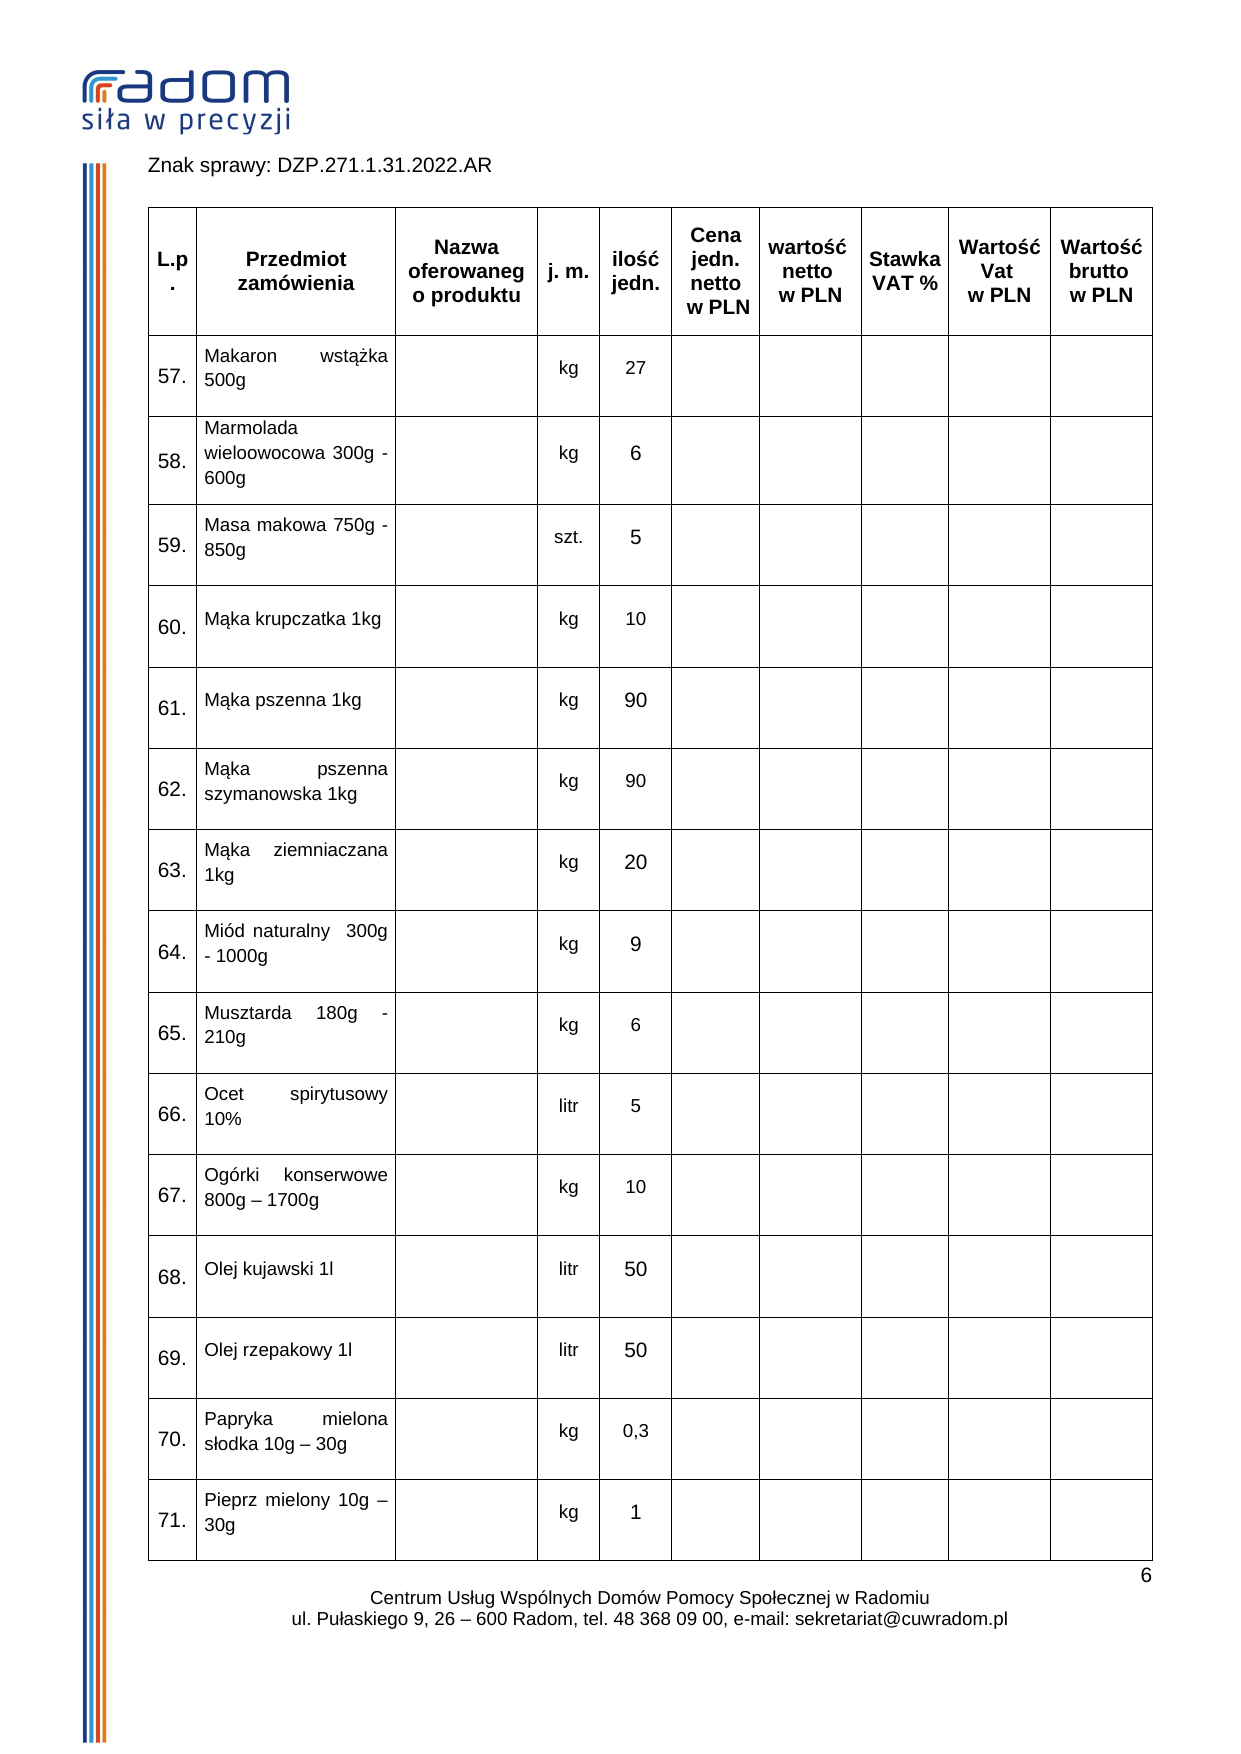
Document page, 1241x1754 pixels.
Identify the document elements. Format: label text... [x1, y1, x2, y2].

table_cell [949, 1399, 1050, 1479]
table_cell [949, 1074, 1050, 1154]
table_cell [149, 1480, 196, 1560]
table_cell [862, 993, 948, 1073]
table_cell [396, 749, 537, 829]
table_cell [1051, 1480, 1152, 1560]
table_cell [672, 417, 759, 504]
table_cell [760, 1155, 861, 1235]
table_cell [672, 1480, 759, 1560]
table_cell [862, 1480, 948, 1560]
table_cell [396, 830, 537, 910]
table_cell kg [538, 1480, 599, 1560]
table_cell Ogórki konserwowe 800g – 1700g [197, 1155, 395, 1235]
table_cell kg [538, 417, 599, 504]
table_cell [672, 830, 759, 910]
table_cell [862, 1236, 948, 1317]
table_cell [396, 1399, 537, 1479]
table_cell [1051, 830, 1152, 910]
table_cell kg [538, 993, 599, 1073]
table_cell [760, 586, 861, 667]
table_cell [862, 668, 948, 748]
table_cell [396, 993, 537, 1073]
table_cell Olej rzepakowy 1l [197, 1318, 395, 1398]
table_cell [949, 749, 1050, 829]
table_header Stawka VAT % [862, 208, 948, 334]
table_header L.p. [149, 208, 196, 334]
table_cell [396, 1074, 537, 1154]
table_cell [949, 1236, 1050, 1317]
table_cell 90 [600, 668, 671, 748]
table_cell [760, 668, 861, 748]
table_cell [1051, 336, 1152, 416]
table_cell [1051, 586, 1152, 667]
table_cell [149, 1318, 196, 1398]
table_cell [396, 417, 537, 504]
table_cell [149, 830, 196, 910]
table_cell [760, 417, 861, 504]
table_cell litr [538, 1236, 599, 1317]
table_cell [149, 417, 196, 504]
table_header Wartość brutto w PLN [1051, 208, 1152, 334]
table_cell kg [538, 1399, 599, 1479]
table_cell kg [538, 586, 599, 667]
table_cell Mąka krupczatka 1kg [197, 586, 395, 667]
table_cell Mąka pszenna szymanowska 1kg [197, 749, 395, 829]
table_cell [949, 586, 1050, 667]
table_cell [1051, 911, 1152, 992]
table_cell [1051, 505, 1152, 585]
table_cell [760, 1236, 861, 1317]
table_cell kg [538, 1155, 599, 1235]
table_cell [1051, 668, 1152, 748]
table_cell [672, 1399, 759, 1479]
table_cell [149, 749, 196, 829]
table_cell [949, 417, 1050, 504]
table_cell [149, 1236, 196, 1317]
table_cell [862, 505, 948, 585]
table_cell [949, 1155, 1050, 1235]
table_cell Olej kujawski 1l [197, 1236, 395, 1317]
table_cell [149, 336, 196, 416]
table_cell [949, 668, 1050, 748]
table_cell [949, 830, 1050, 910]
table_cell [760, 1480, 861, 1560]
table_cell kg [538, 749, 599, 829]
table_cell Masa makowa 750g - 850g [197, 505, 395, 585]
table_cell Mąka ziemniaczana 1kg [197, 830, 395, 910]
table_cell [862, 1074, 948, 1154]
table_cell [1051, 1318, 1152, 1398]
table_cell Marmolada wieloowocowa 300g - 600g [197, 417, 395, 504]
table_cell [149, 993, 196, 1073]
table_header j. m. [538, 208, 599, 334]
table_cell Miód naturalny 300g - 1000g [197, 911, 395, 992]
table_cell 50 [600, 1318, 671, 1398]
table_cell [1051, 749, 1152, 829]
table_cell [396, 1236, 537, 1317]
table_cell Pieprz mielony 10g – 30g [197, 1480, 395, 1560]
table_cell 10 [600, 1155, 671, 1235]
table_cell [149, 668, 196, 748]
table_cell [949, 505, 1050, 585]
table_cell [862, 586, 948, 667]
table_cell szt. [538, 505, 599, 585]
table_cell [1051, 993, 1152, 1073]
table_cell [672, 1155, 759, 1235]
table_cell [149, 1155, 196, 1235]
table_cell kg [538, 911, 599, 992]
table_cell [149, 1399, 196, 1479]
table_cell [396, 1480, 537, 1560]
table_cell [1051, 1236, 1152, 1317]
table_cell [396, 336, 537, 416]
table_cell [672, 993, 759, 1073]
table_cell kg [538, 830, 599, 910]
table_cell kg [538, 668, 599, 748]
table_cell kg [538, 336, 599, 416]
table_cell [672, 1318, 759, 1398]
table_cell 5 [600, 1074, 671, 1154]
table_cell [1051, 1074, 1152, 1154]
table_cell Mąka pszenna 1kg [197, 668, 395, 748]
table_cell litr [538, 1074, 599, 1154]
table_cell [862, 830, 948, 910]
picture [11, 0, 1241, 1743]
table_cell [672, 1236, 759, 1317]
table_cell [149, 586, 196, 667]
table_header Wartość Vat w PLN [949, 208, 1050, 334]
table_cell [862, 911, 948, 992]
table_cell [396, 505, 537, 585]
table_cell [1051, 1155, 1152, 1235]
table_cell [760, 993, 861, 1073]
table_cell 6 [600, 417, 671, 504]
table_cell 5 [600, 505, 671, 585]
table_cell [396, 668, 537, 748]
table_cell [396, 911, 537, 992]
table_cell [149, 1074, 196, 1154]
table_cell Musztarda 180g - 210g [197, 993, 395, 1073]
table_cell [760, 1318, 861, 1398]
table_cell [1051, 1399, 1152, 1479]
table_cell [760, 505, 861, 585]
table_cell [396, 1318, 537, 1398]
table_cell [862, 336, 948, 416]
table_cell 90 [600, 749, 671, 829]
table_cell [149, 911, 196, 992]
table_cell [672, 668, 759, 748]
table_cell [862, 1155, 948, 1235]
table_cell 1 [600, 1480, 671, 1560]
table_cell [949, 336, 1050, 416]
table_cell 9 [600, 911, 671, 992]
table_cell [760, 911, 861, 992]
table_cell [1051, 417, 1152, 504]
table_cell [760, 1074, 861, 1154]
table_cell 20 [600, 830, 671, 910]
table_cell Papryka mielona słodka 10g – 30g [197, 1399, 395, 1479]
table_cell [396, 586, 537, 667]
table_cell 0,3 [600, 1399, 671, 1479]
table_cell [672, 586, 759, 667]
table_cell [862, 417, 948, 504]
table_header Cena jedn. netto w PLN [672, 208, 759, 334]
table_cell [760, 336, 861, 416]
table_cell [672, 505, 759, 585]
table_cell 10 [600, 586, 671, 667]
table_cell 27 [600, 336, 671, 416]
table_cell [949, 1480, 1050, 1560]
table_cell [760, 830, 861, 910]
table_cell [760, 1399, 861, 1479]
table_cell [149, 505, 196, 585]
table_cell [396, 1155, 537, 1235]
table_cell [672, 1074, 759, 1154]
table_cell 6 [600, 993, 671, 1073]
table_cell [862, 1399, 948, 1479]
table_cell 50 [600, 1236, 671, 1317]
table_cell litr [538, 1318, 599, 1398]
table_cell [949, 1318, 1050, 1398]
table_cell [862, 1318, 948, 1398]
table_header Nazwa oferowanego produktu [396, 208, 537, 334]
table_cell [760, 749, 861, 829]
table_cell [672, 749, 759, 829]
table_cell [672, 911, 759, 992]
table_cell [949, 911, 1050, 992]
table_cell [672, 336, 759, 416]
table_header Przedmiot zamówienia [197, 208, 395, 334]
table_header wartość netto w PLN [760, 208, 861, 334]
table_header ilość jedn. [600, 208, 671, 334]
table_cell [949, 993, 1050, 1073]
table_cell Makaron wstążka 500g [197, 336, 395, 416]
table_cell [862, 749, 948, 829]
table_cell Ocet spirytusowy 10% [197, 1074, 395, 1154]
